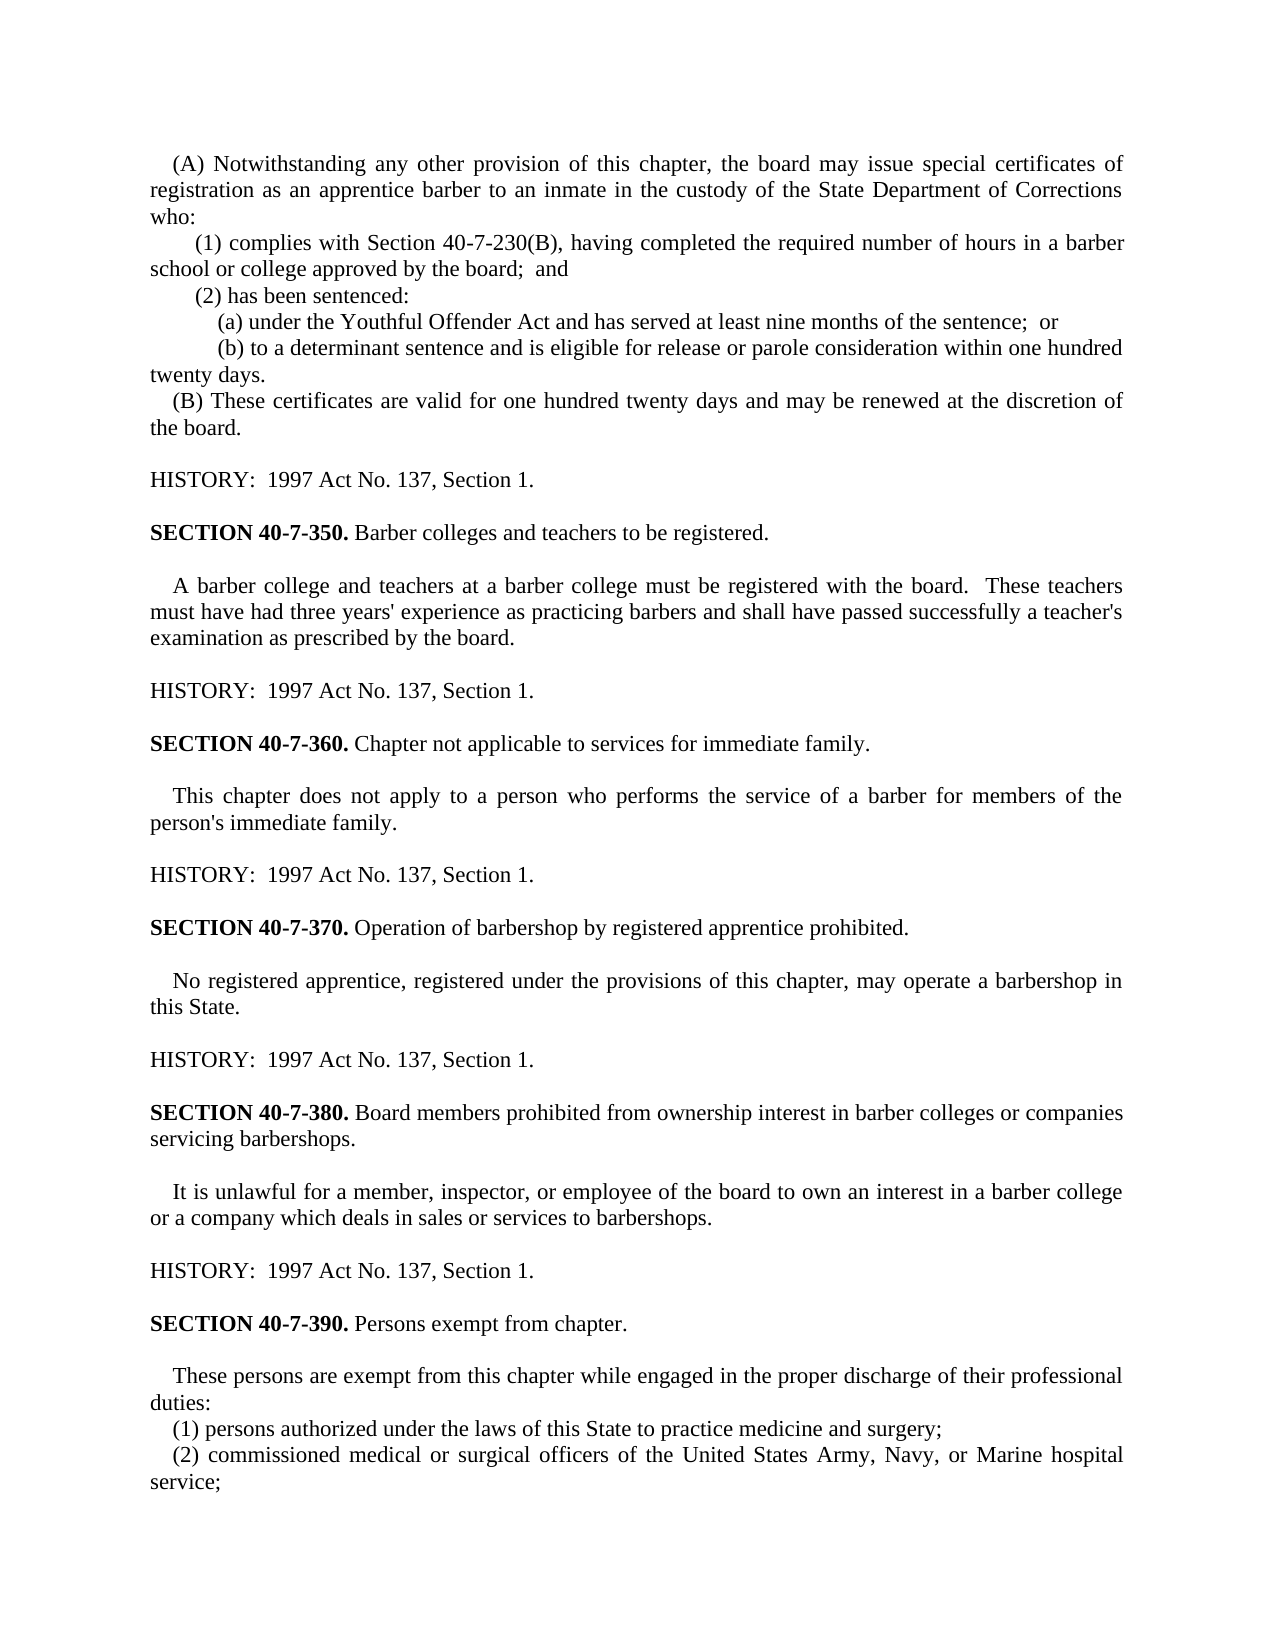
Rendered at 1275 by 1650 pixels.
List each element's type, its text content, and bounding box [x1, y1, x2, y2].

text SECTION 40-7-380. Board members prohibited from ownership interest in barber colleges or companies servicing barbershops. [150, 1099, 1125, 1151]
text A barber college and teachers at a barber college must be registered with the board. These teachers must have had three years' experience as practicing barbers and shall have passed successfully a teacher's examination as prescribed by the board. [150, 572, 1125, 651]
text (B) These certificates are valid for one hundred twenty days and may be renewed at the discretion of the board. [150, 387, 1125, 440]
text HISTORY: 1997 Act No. 137, Section 1. [150, 1257, 1125, 1283]
text HISTORY: 1997 Act No. 137, Section 1. [150, 862, 1125, 888]
text (b) to a determinant sentence and is eligible for release or parole consideration within one hundred twenty days. [150, 334, 1125, 387]
text (a) under the Youthful Offender Act and has served at least nine months of the sentence; or [150, 308, 1125, 334]
text (1) complies with Section 40-7-230(B), having completed the required number of hours in a barber school or college approved by the board; and [150, 229, 1125, 282]
text These persons are exempt from this chapter while engaged in the proper discharge of their professional duties: [150, 1362, 1125, 1415]
text (2) commissioned medical or surgical officers of the United States Army, Navy, or Marine hospital service; [150, 1441, 1125, 1494]
text HISTORY: 1997 Act No. 137, Section 1. [150, 466, 1125, 493]
text (1) persons authorized under the laws of this State to practice medicine and surgery; [150, 1415, 1125, 1441]
text (2) has been sentenced: [150, 282, 1125, 308]
text SECTION 40-7-370. Operation of barbershop by registered apprentice prohibited. [150, 914, 1125, 941]
text HISTORY: 1997 Act No. 137, Section 1. [150, 677, 1125, 703]
text SECTION 40-7-350. Barber colleges and teachers to be registered. [150, 519, 1125, 545]
text SECTION 40-7-360. Chapter not applicable to services for immediate family. [150, 730, 1125, 756]
text No registered apprentice, registered under the provisions of this chapter, may operate a barbershop in this State. [150, 967, 1125, 1020]
text It is unlawful for a member, inspector, or employee of the board to own an interest in a barber college or a company which deals in sales or services to barbershops. [150, 1178, 1125, 1231]
text (A) Notwithstanding any other provision of this chapter, the board may issue special certificates of registration as an apprentice barber to an inmate in the custody of the State Department of Corrections who: [150, 150, 1125, 229]
text This chapter does not apply to a person who performs the service of a barber for members of the person's immediate family. [150, 782, 1125, 835]
text SECTION 40-7-390. Persons exempt from chapter. [150, 1309, 1125, 1336]
text HISTORY: 1997 Act No. 137, Section 1. [150, 1046, 1125, 1072]
